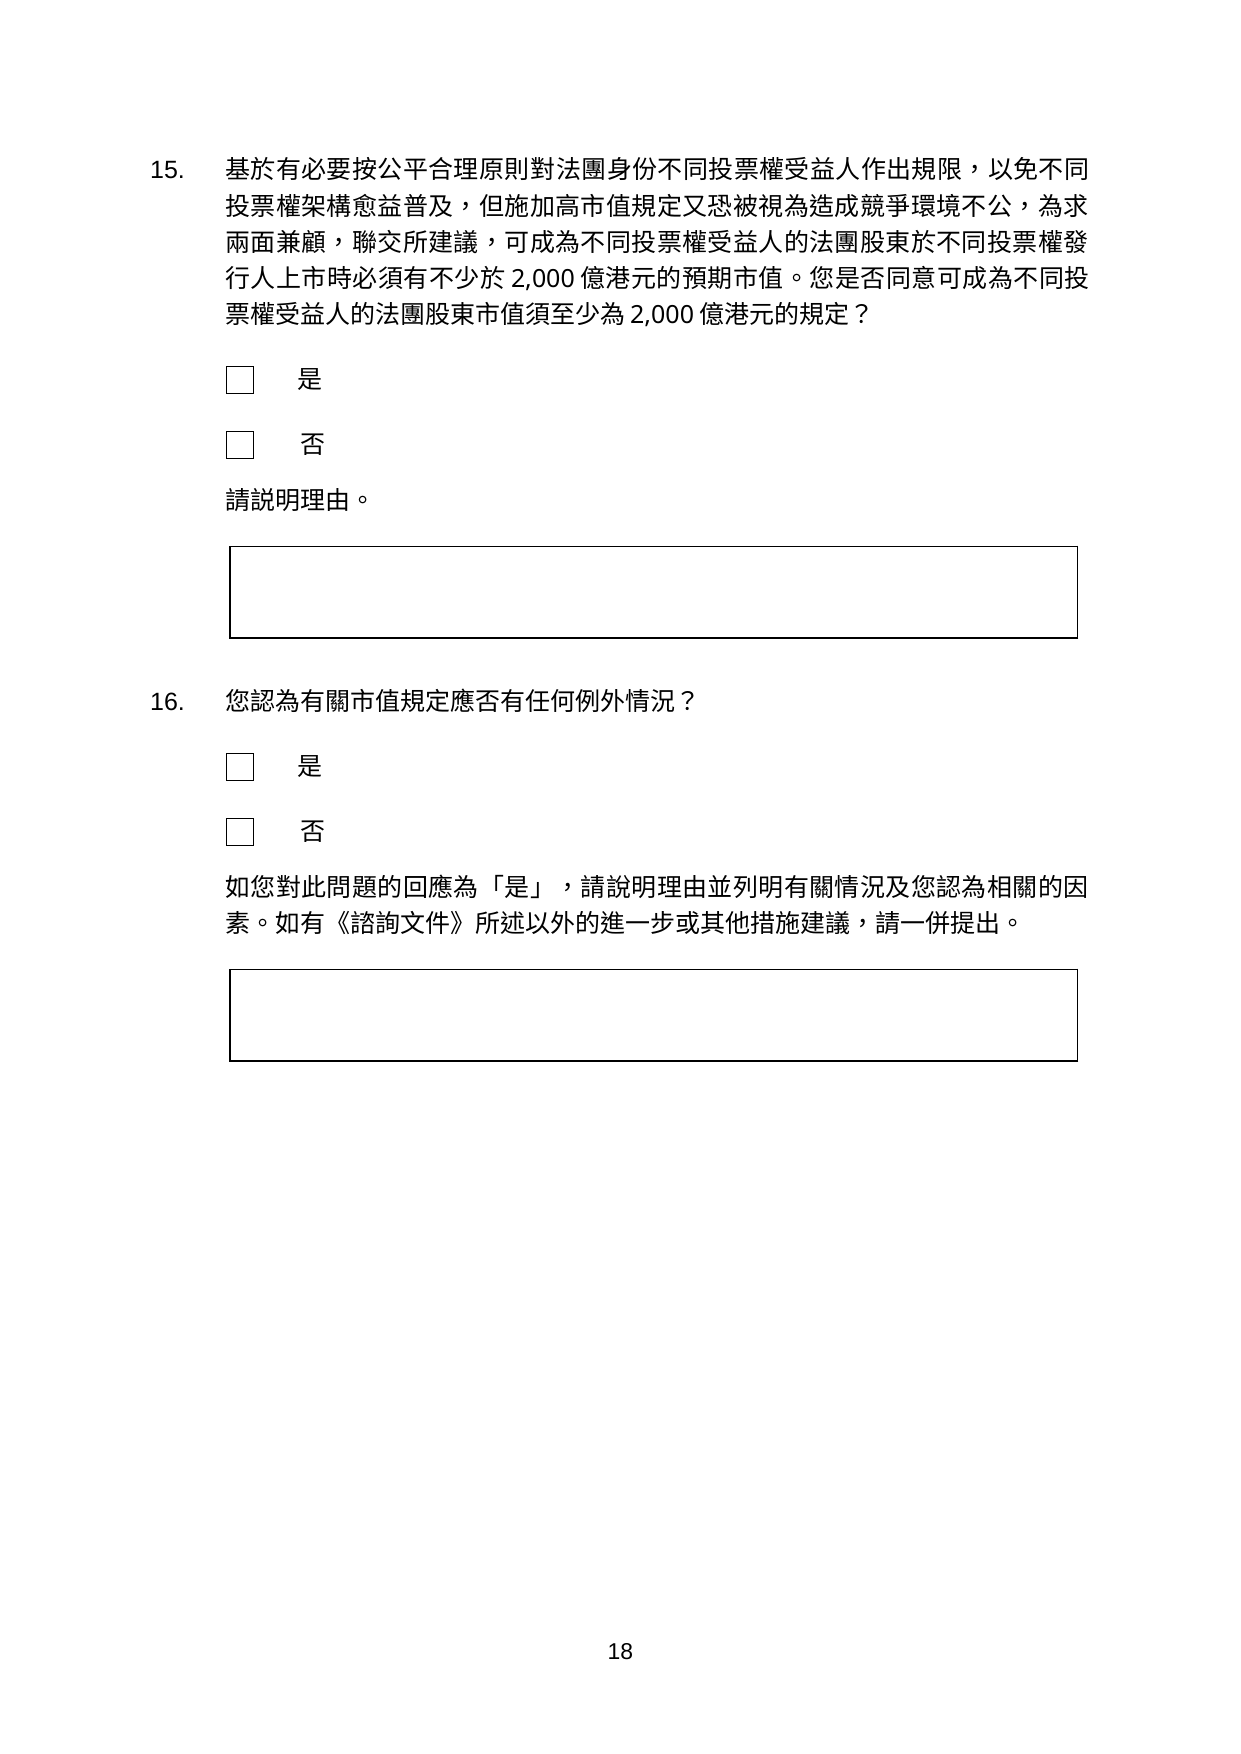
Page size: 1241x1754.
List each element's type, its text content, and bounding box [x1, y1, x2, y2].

text 否 [225, 425, 1090, 461]
text 否 [225, 812, 1090, 848]
text 請説明理由。 [150, 480, 1090, 517]
text 是 [225, 747, 1090, 783]
text 如您對此問題的回應為「是」，請說明理由並列明有關情況及您認為相關的因素。如有《諮詢文件》所述以外的進一步或其他措施建議，請一併提出。 [225, 867, 1090, 939]
list 您認為有關市值規定應否有任何例外情況？ [150, 682, 1090, 718]
list 基於有必要按公平合理原則對法團身份不同投票權受益人作出規限，以免不同投票權架構愈益普及，但施加高市值規定又恐被視為造成競爭環境不公，為求兩面兼顧，聯交所建議，可成為不同投票權受益人的法團股東於不同投票權發行人上市時必須有不少於2,000億港元的預期市值。您是否同意可成為不同投票權受益人的法團股東市值須至少為2,000億港元的規定？ [150, 150, 1090, 331]
text 是 [225, 360, 1090, 396]
